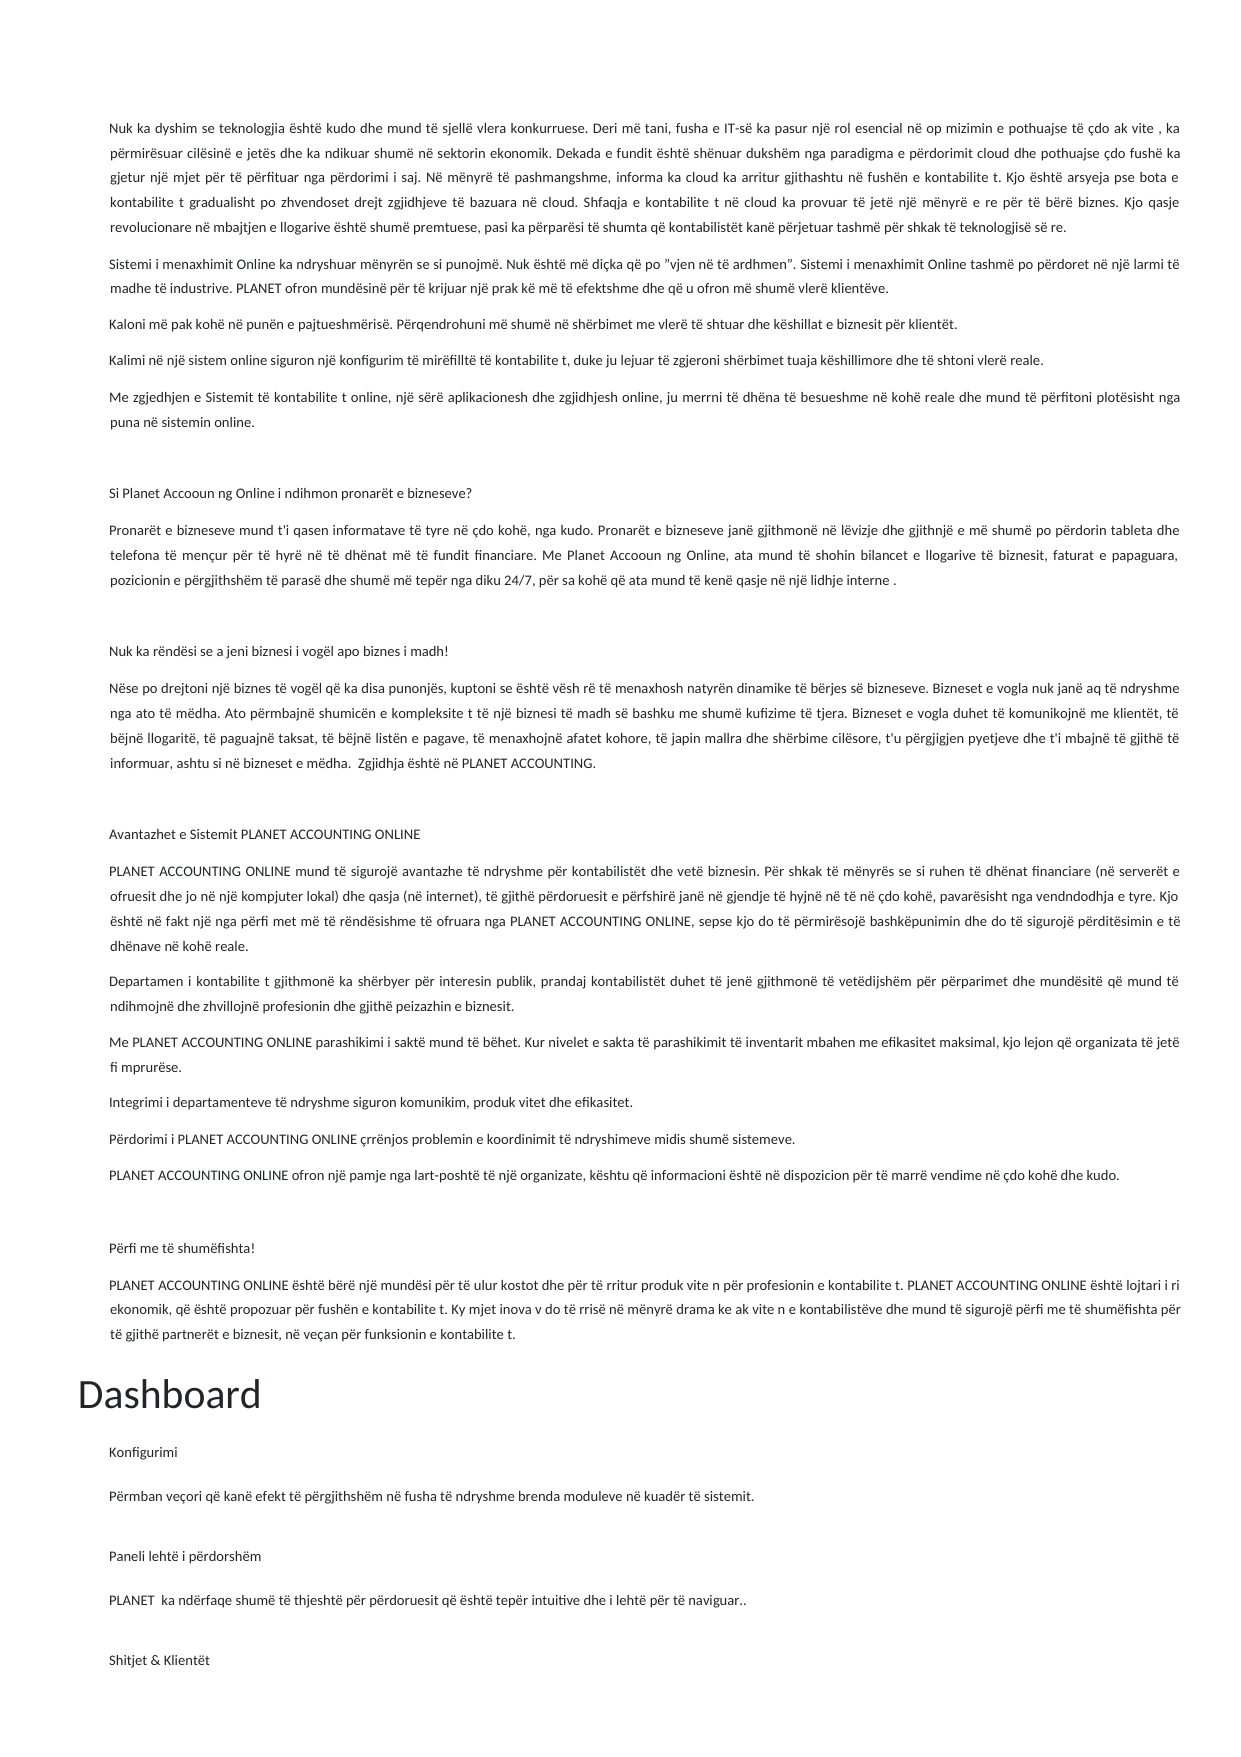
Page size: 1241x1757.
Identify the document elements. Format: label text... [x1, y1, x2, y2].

subtitle Dashboard [78, 1368, 651, 1418]
text PLANET ACCOUNTING ONLINE ofron një pamje nga lart-poshtë të një organizate, kështu që informacioni është në dispozicion për të marrë vendime në çdo kohë dhe kudo. [109, 1166, 1182, 1184]
text Përmban veçori që kanë efekt të përgjithshëm në fusha të ndryshme brenda moduleve në kuadër të sistemit. [109, 1487, 1182, 1505]
text Kalimi në një sistem online siguron një konfigurim të mirëfilltë të kontabilite t, duke ju lejuar të zgjeroni shërbimet tuaja këshillimore dhe të shtoni vlerë reale. [109, 352, 1182, 369]
text Si Planet Accooun ng Online i ndihmon pronarët e bizneseve? [109, 485, 1182, 502]
text Kaloni më pak kohë në punën e pajtueshmërisë. Përqendrohuni më shumë në shërbimet me vlerë të shtuar dhe këshillat e biznesit për klientët. [109, 315, 1182, 333]
text Pronarët e bizneseve mund t'i qasen informatave të tyre në çdo kohë, nga kudo. Pronarët e bizneseve janë gjithmonë në lëvizje dhe gjithnjë e më shumë po përdorin tableta dhe telefona të mençur për të hyrë në të dhënat më të fundit financiare. Me Planet Accooun ng Online, ata mund të shohin bilancet e llogarive të biznesit, faturat e papaguara, pozicionin e përgjithshëm të parasë dhe shumë më tepër nga diku 24/7, për sa kohë që ata mund të kenë qasje në një lidhje interne . [109, 521, 1182, 589]
text Integrimi i departamenteve të ndryshme siguron komunikim, produk vitet dhe efikasitet. [109, 1093, 1182, 1111]
text PLANET ACCOUNTING ONLINE është bërë një mundësi për të ulur kostot dhe për të rritur produk vite n për profesionin e kontabilite t. PLANET ACCOUNTING ONLINE është lojtari i ri ekonomik, që është propozuar për fushën e kontabilite t. Ky mjet inova v do të rrisë në mënyrë drama ke ak vite n e kontabilistëve dhe mund të sigurojë përfi me të shumëfishta për të gjithë partnerët e biznesit, në veçan për funksionin e kontabilite t. [109, 1276, 1182, 1343]
text Me PLANET ACCOUNTING ONLINE parashikimi i saktë mund të bëhet. Kur nivelet e sakta të parashikimit të inventarit mbahen me efikasitet maksimal, kjo lejon që organizata të jetë fi mprurëse. [109, 1033, 1182, 1076]
text PLANET ACCOUNTING ONLINE mund të sigurojë avantazhe të ndryshme për kontabilistët dhe vetë biznesin. Për shkak të mënyrës se si ruhen të dhënat financiare (në serverët e ofruesit dhe jo në një kompjuter lokal) dhe qasja (në internet), të gjithë përdoruesit e përfshirë janë në gjendje të hyjnë në të në çdo kohë, pavarësisht nga vendndodhja e tyre. Kjo është në fakt një nga përfi met më të rëndësishme të ofruara nga PLANET ACCOUNTING ONLINE, sepse kjo do të përmirësojë bashkëpunimin dhe do të sigurojë përditësimin e të dhënave në kohë reale. [109, 862, 1182, 954]
text Avantazhet e Sistemit PLANET ACCOUNTING ONLINE [109, 826, 1182, 843]
text Nuk ka rëndësi se a jeni biznesi i vogël apo biznes i madh! [109, 643, 1182, 661]
text Nëse po drejtoni një biznes të vogël që ka disa punonjës, kuptoni se është vësh rë të menaxhosh natyrën dinamike të bërjes së bizneseve. Bizneset e vogla nuk janë aq të ndryshme nga ato të mëdha. Ato përmbajnë shumicën e kompleksite t të një biznesi të madh së bashku me shumë kufizime të tjera. Bizneset e vogla duhet të komunikojnë me klientët, të bëjnë llogaritë, të paguajnë taksat, të bëjnë listën e pagave, të menaxhojnë afatet kohore, të japin mallra dhe shërbime cilësore, t'u përgjigjen pyetjeve dhe t'i mbajnë të gjithë të informuar, ashtu si në bizneset e mëdha. Zgjidhja është në PLANET ACCOUNTING. [109, 679, 1182, 772]
text Nuk ka dyshim se teknologjia është kudo dhe mund të sjellë vlera konkurruese. Deri më tani, fusha e IT-së ka pasur një rol esencial në op mizimin e pothuajse të çdo ak vite , ka përmirësuar cilësinë e jetës dhe ka ndikuar shumë në sektorin ekonomik. Dekada e fundit është shënuar dukshëm nga paradigma e përdorimit cloud dhe pothuajse çdo fushë ka gjetur një mjet për të përfituar nga përdorimi i saj. Në mënyrë të pashmangshme, informa ka cloud ka arritur gjithashtu në fushën e kontabilite t. Kjo është arsyeja pse bota e kontabilite t gradualisht po zhvendoset drejt zgjidhjeve të bazuara në cloud. Shfaqja e kontabilite t në cloud ka provuar të jetë një mënyrë e re për të bërë biznes. Kjo qasje revolucionare në mbajtjen e llogarive është shumë premtuese, pasi ka përparësi të shumta që kontabilistët kanë përjetuar tashmë për shkak të teknologjisë së re. [109, 119, 1182, 236]
text Përdorimi i PLANET ACCOUNTING ONLINE çrrënjos problemin e koordinimit të ndryshimeve midis shumë sistemeve. [109, 1130, 1182, 1148]
text PLANET ka ndërfaqe shumë të thjeshtë për përdoruesit që është tepër intuitive dhe i lehtë për të naviguar.. [109, 1591, 1182, 1609]
text Paneli lehtë i përdorshëm [109, 1548, 1182, 1565]
text Me zgjedhjen e Sistemit të kontabilite t online, një sërë aplikacionesh dhe zgjidhjesh online, ju merrni të dhëna të besueshme në kohë reale dhe mund të përfitoni plotësisht nga puna në sistemin online. [109, 388, 1182, 431]
text Sistemi i menaxhimit Online ka ndryshuar mënyrën se si punojmë. Nuk është më diçka që po ”vjen në të ardhmen”. Sistemi i menaxhimit Online tashmë po përdoret në një larmi të madhe të industrive. PLANET ofron mundësinë për të krijuar një prak kë më të efektshme dhe që u ofron më shumë vlerë klientëve. [109, 255, 1182, 298]
text Departamen i kontabilite t gjithmonë ka shërbyer për interesin publik, prandaj kontabilistët duhet të jenë gjithmonë të vetëdijshëm për përparimet dhe mundësitë që mund të ndihmojnë dhe zhvillojnë profesionin dhe gjithë peizazhin e biznesit. [109, 972, 1182, 1015]
text Përfi me të shumëfishta! [109, 1239, 1182, 1257]
text Shitjet & Klientët [109, 1651, 1182, 1669]
text Konfigurimi [109, 1444, 1182, 1462]
